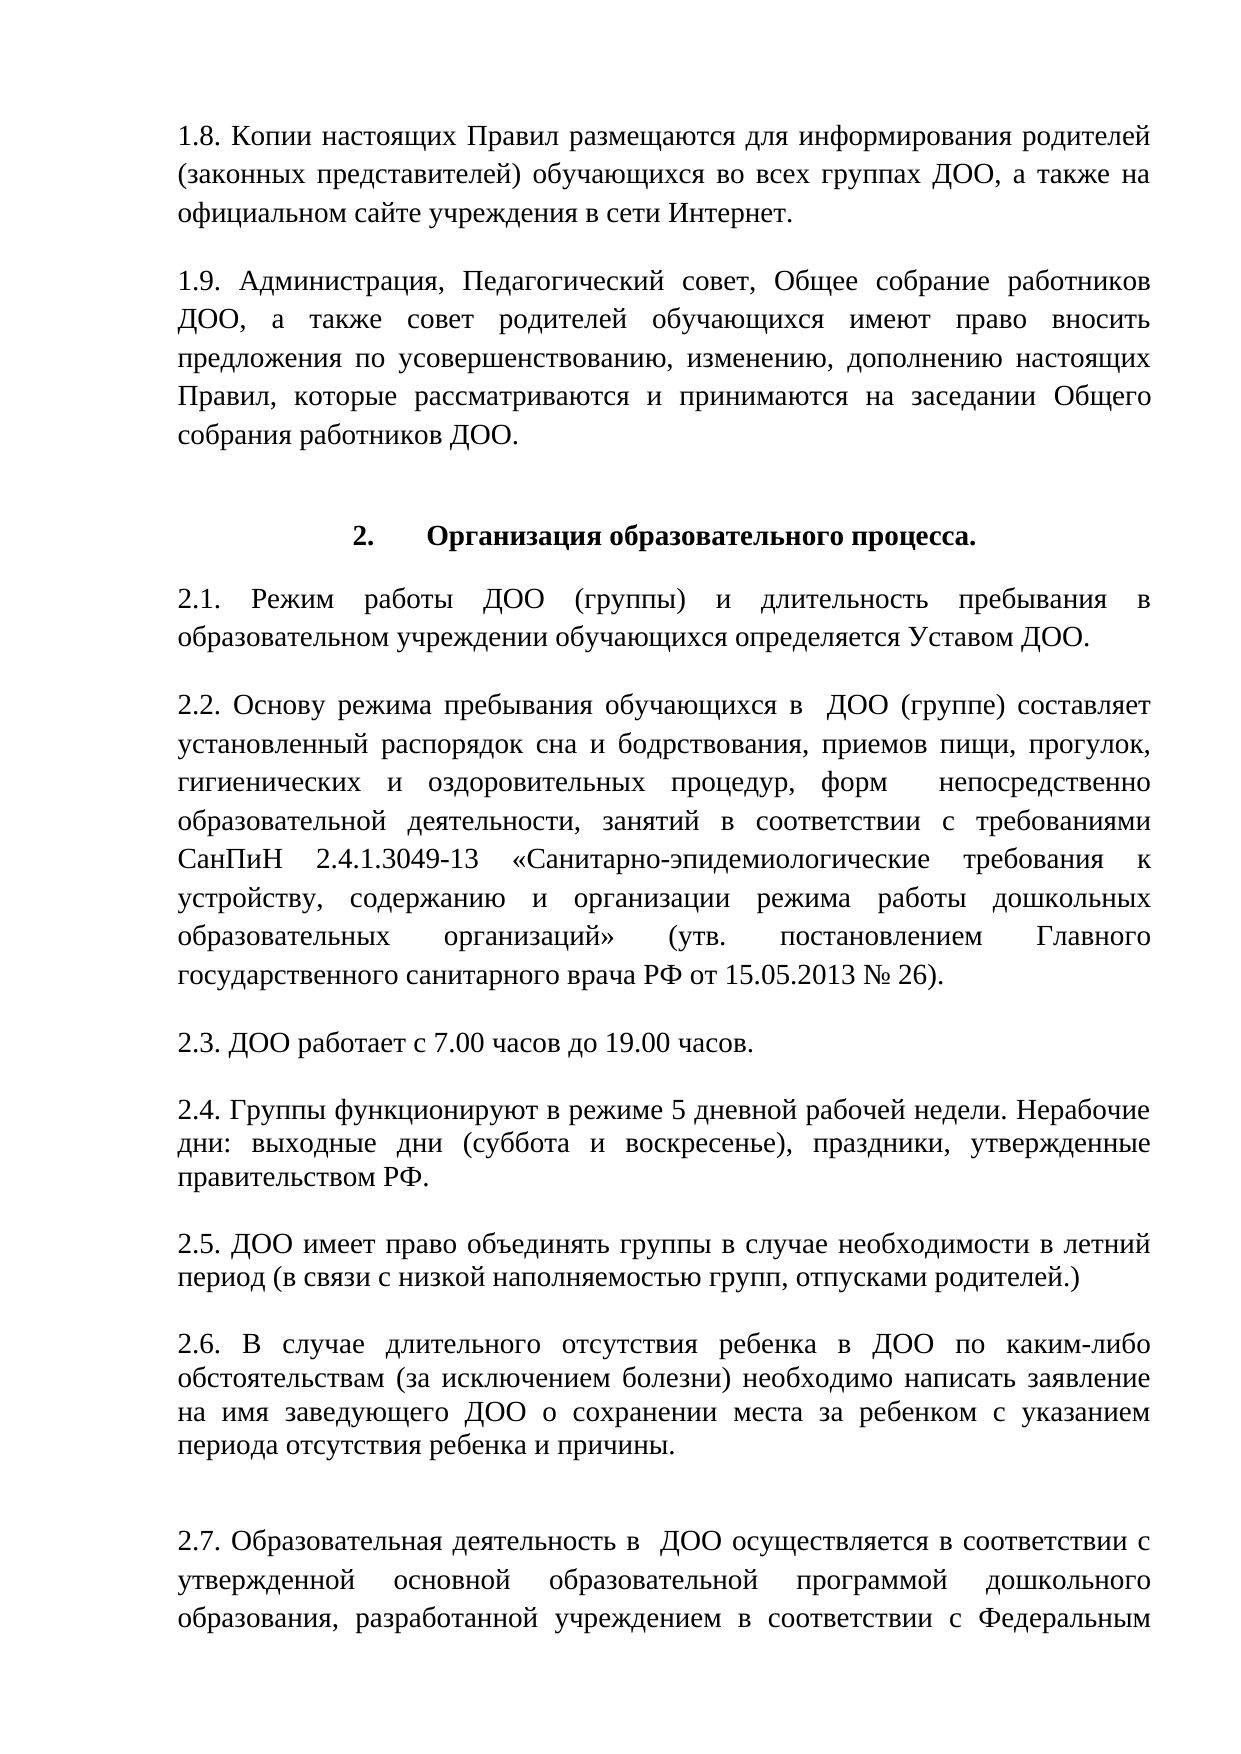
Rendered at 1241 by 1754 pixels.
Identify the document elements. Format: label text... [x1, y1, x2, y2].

text 2.3. ДОО работает с 7.00 часов до 19.00 часов. [177, 1025, 1152, 1058]
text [177, 1523, 1152, 1634]
text 2.4. Группы функционируют в режиме 5 дневной рабочей недели. Нерабочие дни: выходные дни (суббота и воскресенье), праздники, утвержденные правительством РФ. [177, 1092, 1152, 1192]
text 1.8. Копии настоящих Правил размещаются для информирования родителей (законных представителей) обучающихся во всех группах ДОО, а также на официальном сайте учреждения в сети Интернет. [177, 118, 1152, 229]
text 2.1. Режим работы ДОО (группы) и длительность пребывания в образовательном учреждении обучающихся определяется Уставом ДОО. [177, 581, 1152, 653]
list Организация образовательного процесса. [177, 518, 1152, 552]
text 1.9. Администрация, Педагогический совет, Общее собрание работников ДОО, а также совет родителей обучающихся имеют право вносить предложения по усовершенствованию, изменению, дополнению настоящих Правил, которые рассматриваются и принимаются на заседании Общего собрания работников ДОО. [177, 263, 1152, 451]
text 2.6. В случае длительного отсутствия ребенка в ДОО по каким-либо обстоятельствам (за исключением болезни) необходимо написать заявление на имя заведующего ДОО о сохранении места за ребенком с указанием периода отсутствия ребенка и причины. [177, 1327, 1152, 1461]
text 2.2. Основу режима пребывания обучающихся в ДОО (группе) составляет установленный распорядок сна и бодрствования, приемов пищи, прогулок, гигиенических и оздоровительных процедур, форм непосредственно образовательной деятельности, занятий в соответствии с требованиями СанПиН 2.4.1.3049-13 «Санитарно-эпидемиологические требования к устройству, содержанию и организации режима работы дошкольных образовательных организаций» (утв. постановлением Главного государственного санитарного врача РФ от 15.05.2013 № 26). [177, 687, 1152, 991]
text 2.5. ДОО имеет право объединять группы в случае необходимости в летний период (в связи с низкой наполняемостью групп, отпусками родителей.) [177, 1226, 1152, 1293]
